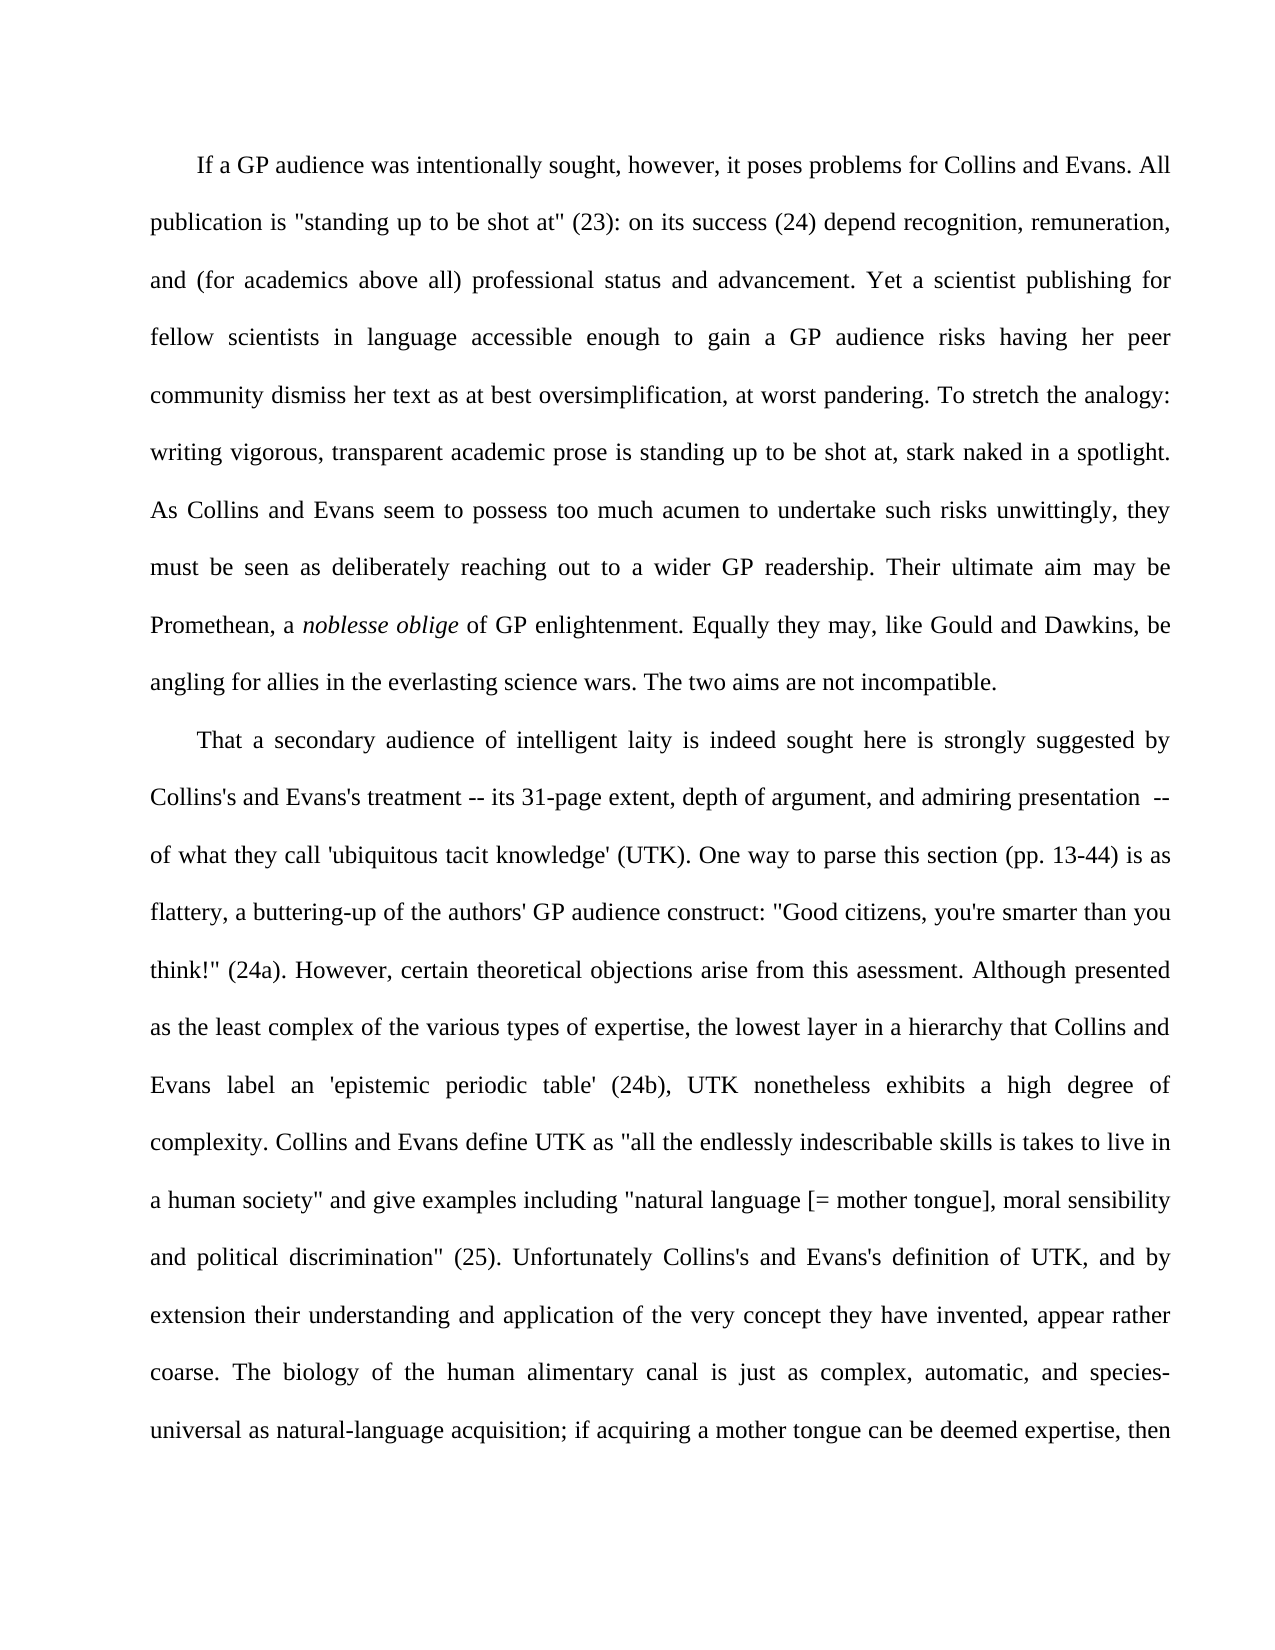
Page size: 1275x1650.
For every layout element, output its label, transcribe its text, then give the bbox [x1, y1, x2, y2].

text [150, 725, 1172, 1444]
text If a GP audience was intentionally sought, however, it poses problems for Collins and Evans. All publication is "standing up to be shot at" (23): on its success (24) depend recognition, remuneration, and (for academics above all) professional status and advancement. Yet a scientist publishing for fellow scientists in language accessible enough to gain a GP audience risks having her peer community dismiss her text as at best oversimplification, at worst pandering. To stretch the analogy: writing vigorous, transparent academic prose is standing up to be shot at, stark naked in a spotlight. As Collins and Evans seem to possess too much acumen to undertake such risks unwittingly, they must be seen as deliberately reaching out to a wider GP readership. Their ultimate aim may be Promethean, a noblesse oblige of GP enlightenment. Equally they may, like Gould and Dawkins, be angling for allies in the everlasting science wars. The two aims are not incompatible. [150, 150, 1172, 696]
